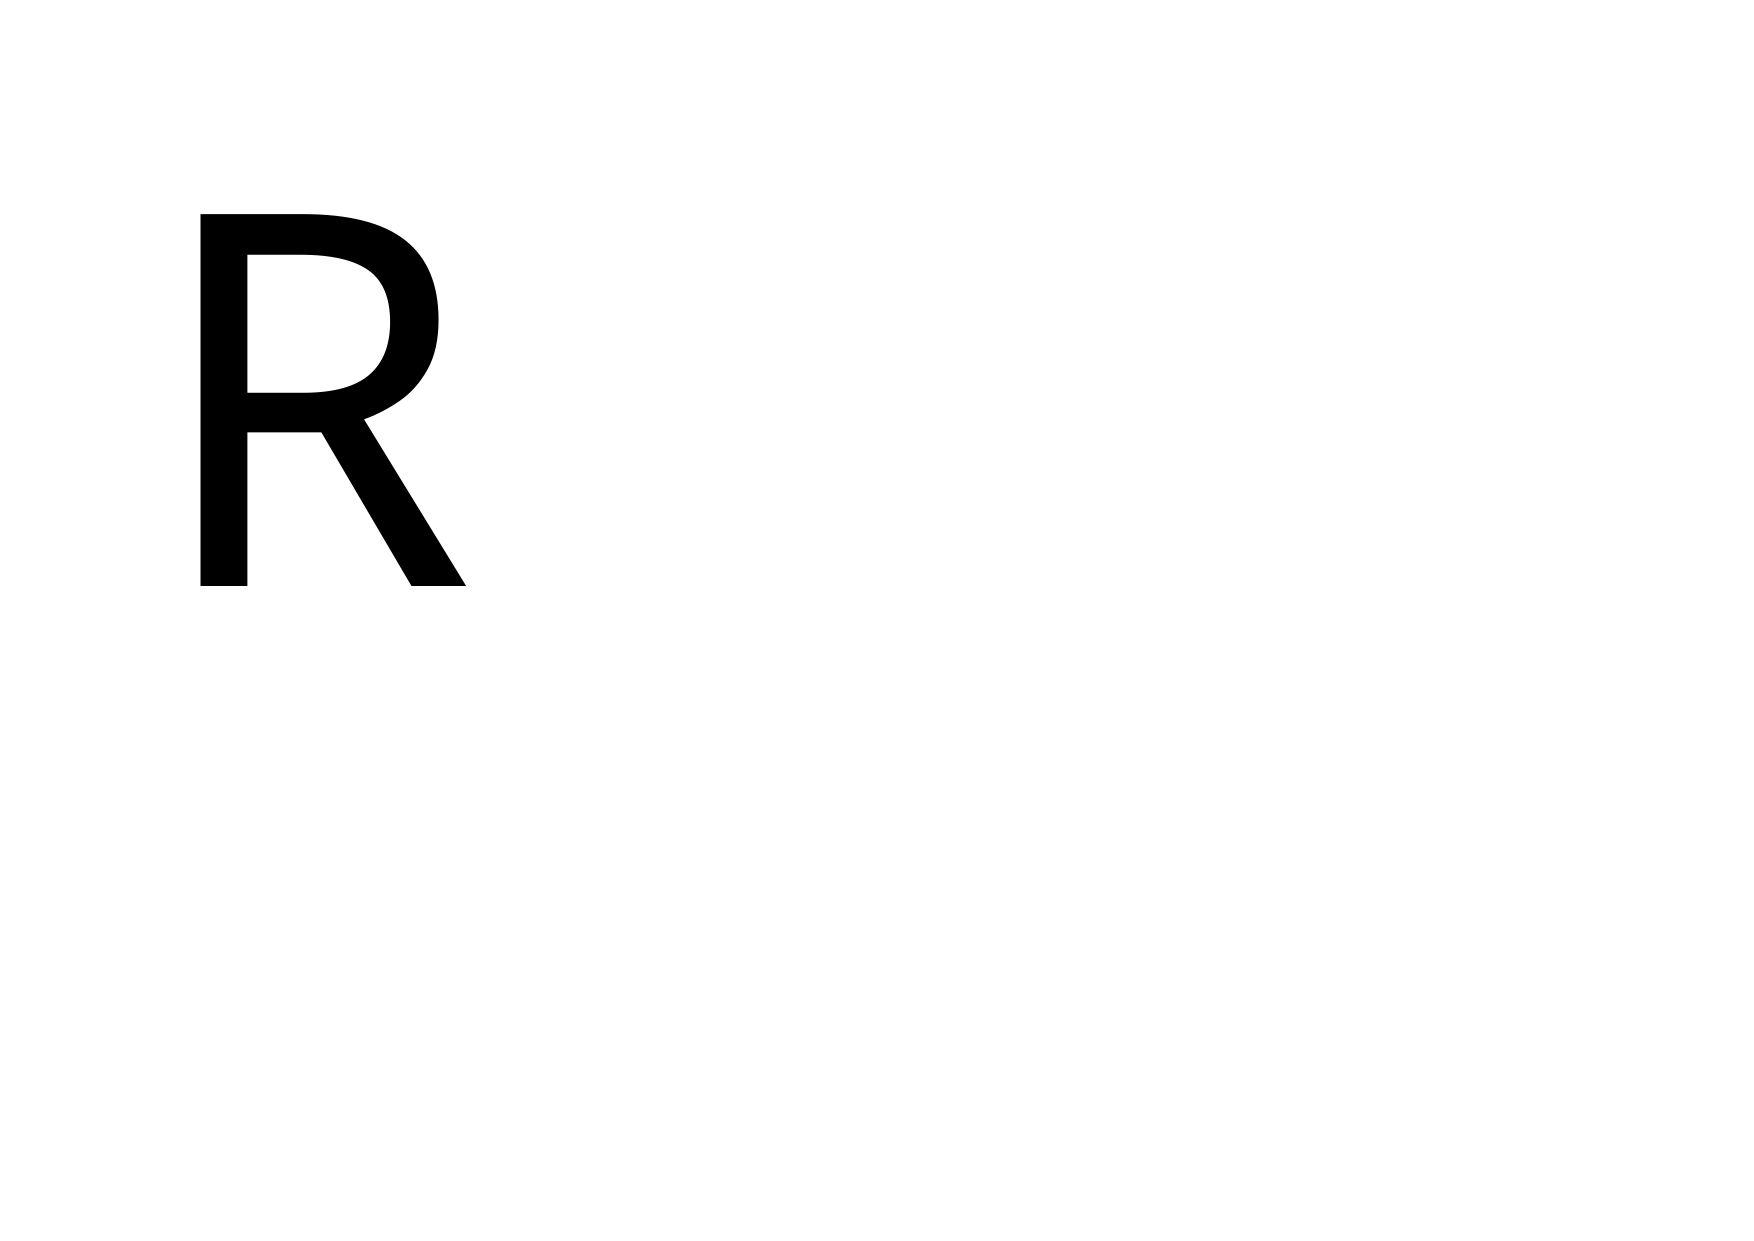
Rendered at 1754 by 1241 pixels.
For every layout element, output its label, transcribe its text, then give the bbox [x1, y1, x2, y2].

list ELMER [150, 29, 1679, 739]
